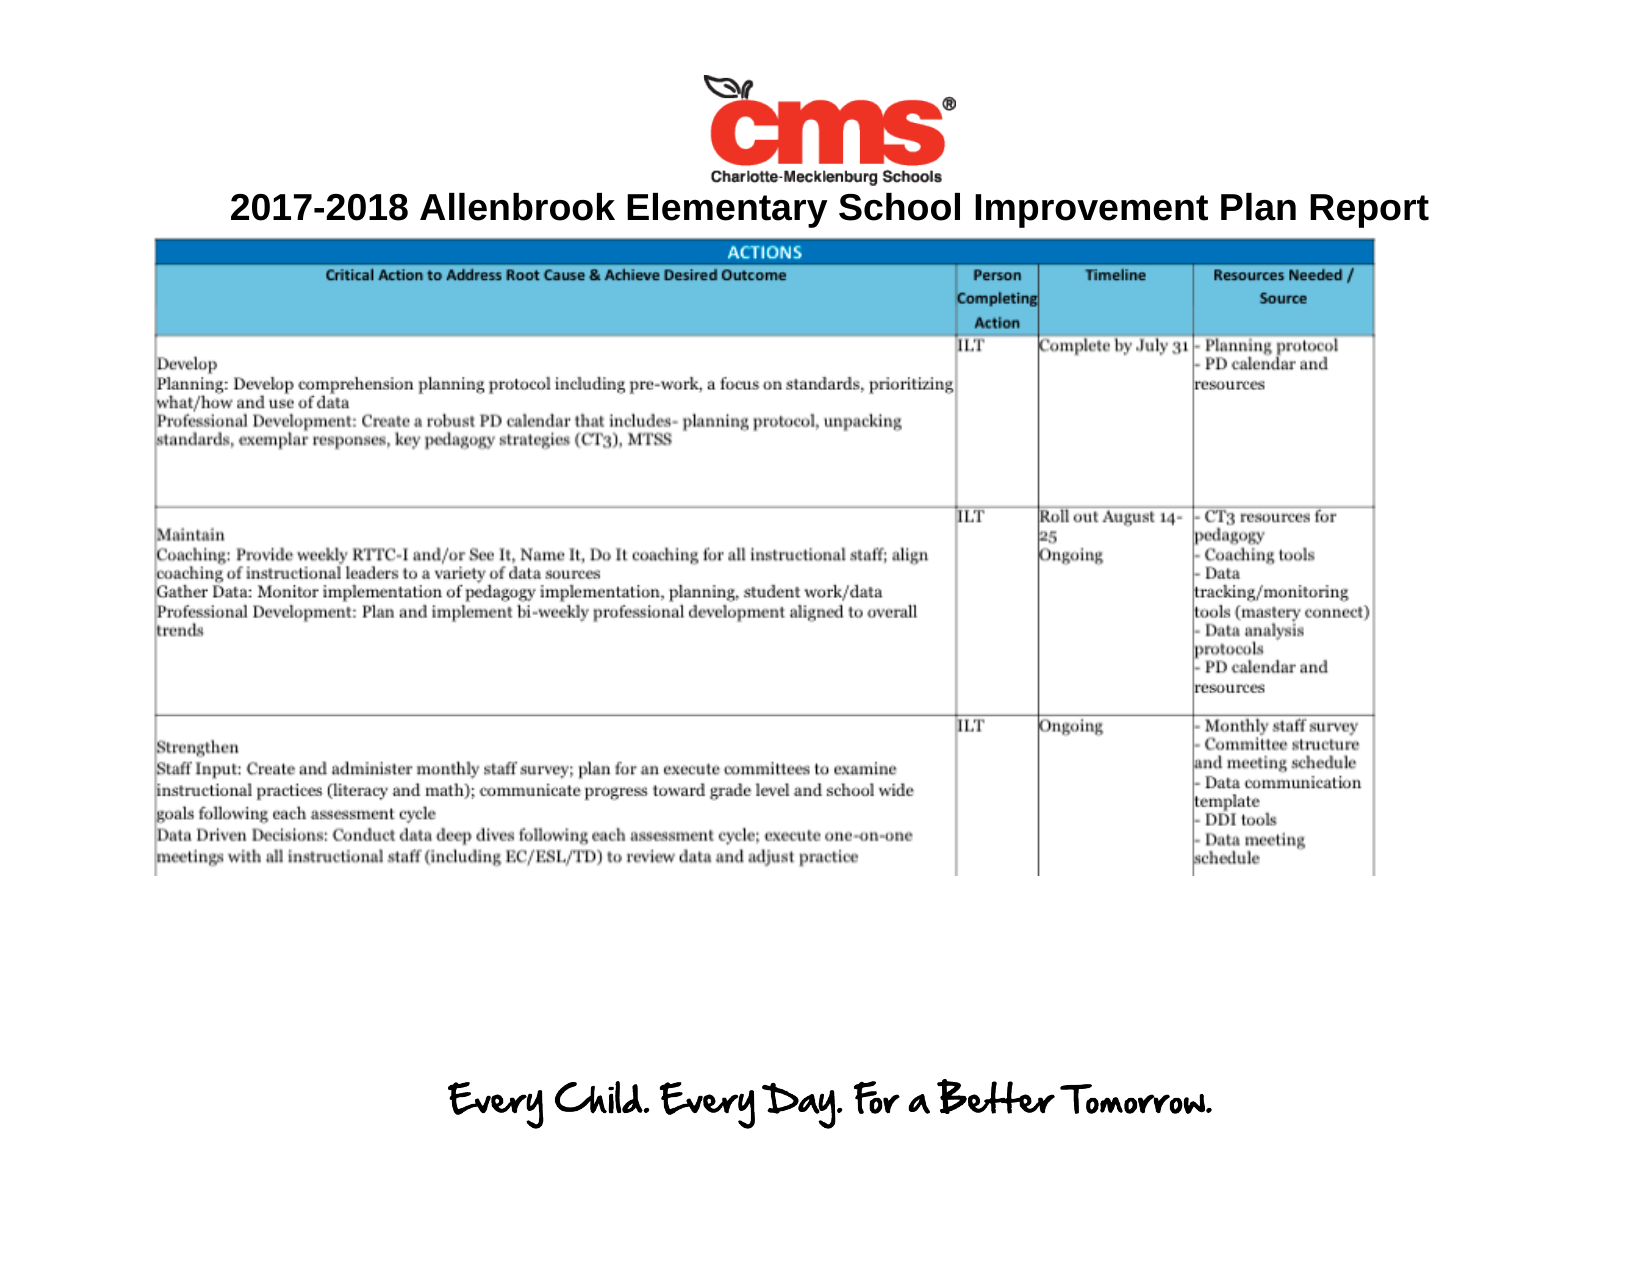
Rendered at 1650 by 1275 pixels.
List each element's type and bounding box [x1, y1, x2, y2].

picture [150, 232, 1382, 876]
picture [435, 1068, 1224, 1139]
picture [703, 75, 956, 186]
